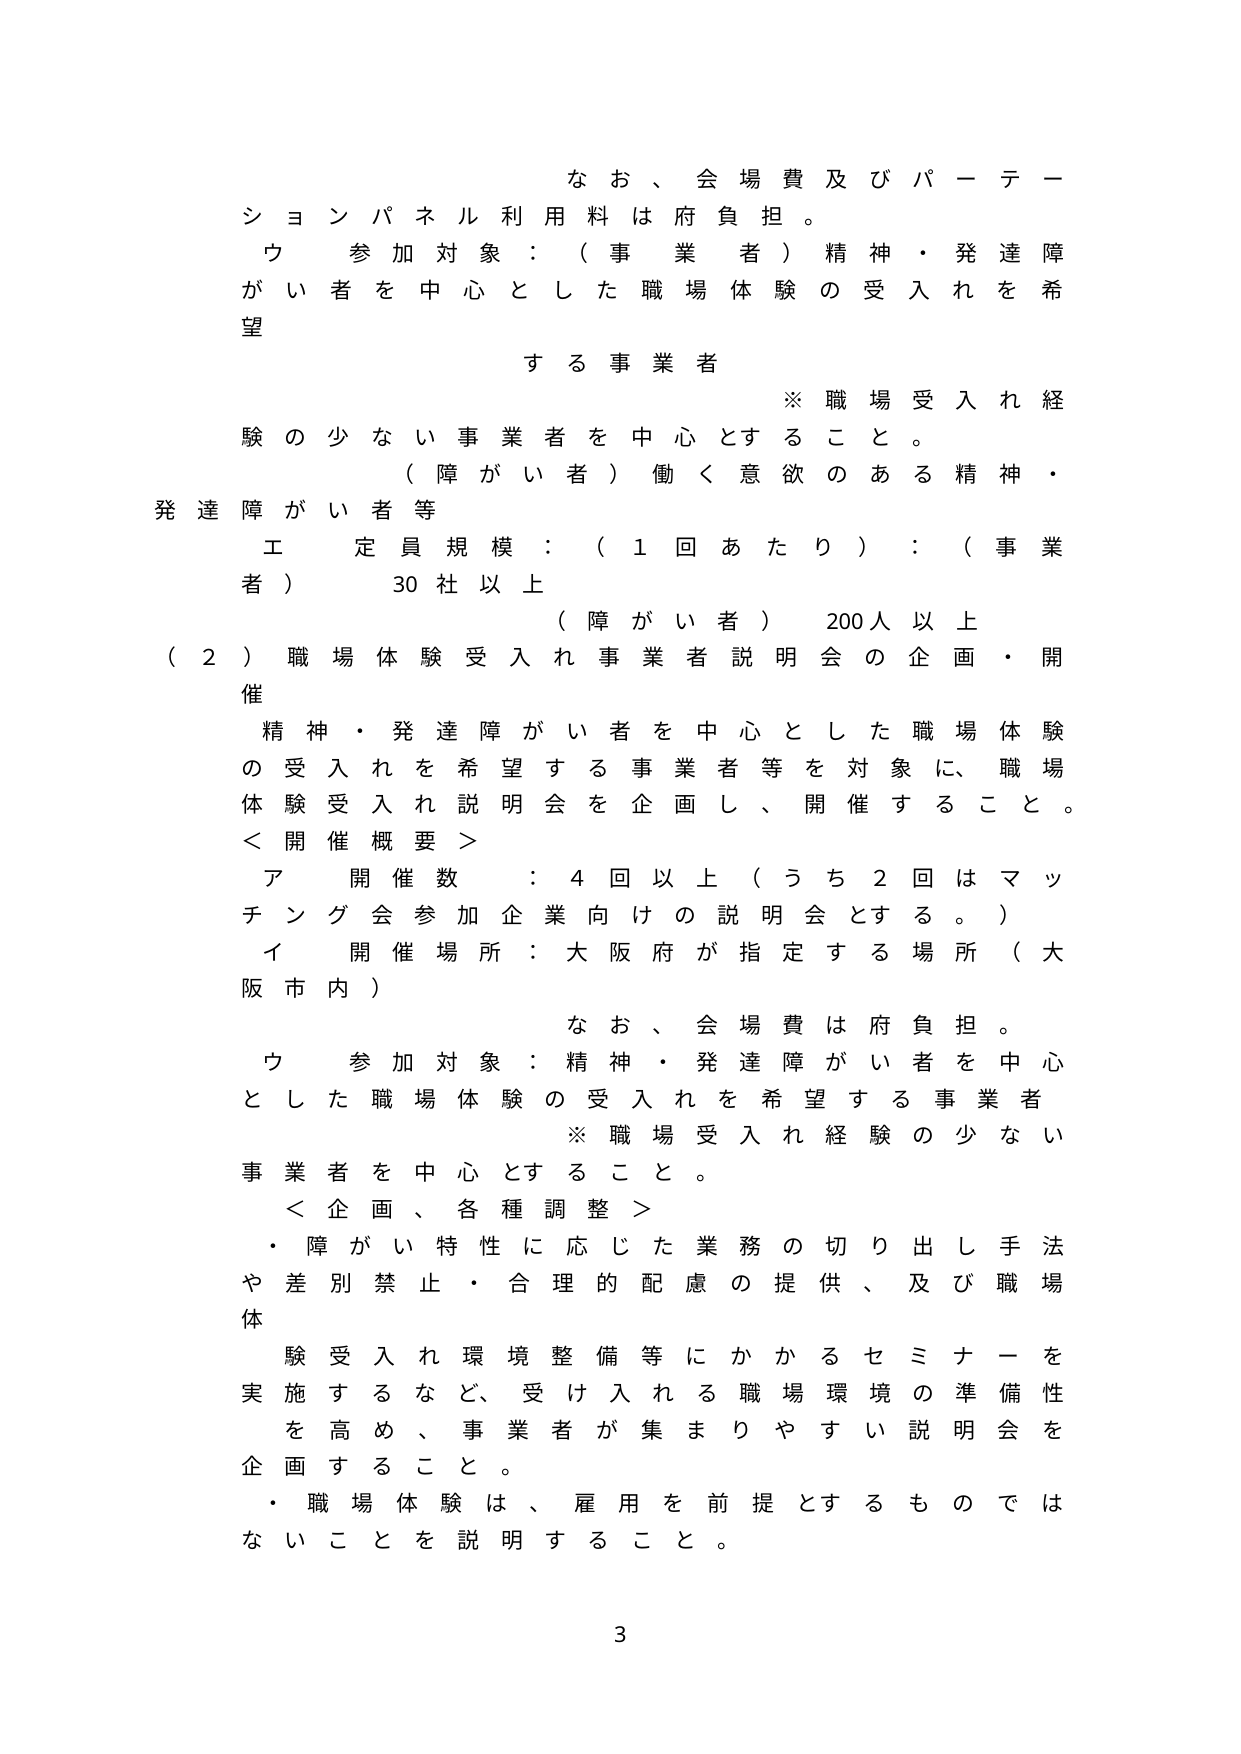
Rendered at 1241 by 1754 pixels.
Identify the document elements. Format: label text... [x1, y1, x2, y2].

text エ 定員規模：（１回あたり）：（事業者） 30社以上 [219, 528, 1086, 601]
text ウ 参加対象：精神・発達障がい者を中心とした職場体験の受入れを希望する事業者 [219, 1042, 1086, 1116]
text （障がい者）働く意欲のある精神・発達障がい者等 [154, 454, 1086, 528]
text （障がい者） 200人以上 [154, 601, 1086, 638]
text イ 開催場所：大阪府が指定する場所（大阪市内） [219, 932, 1086, 1006]
text なお、会場費及びパーテーションパネル利用料は府負担。 [219, 160, 1086, 233]
text 験受入れ環境整備等にかかるセミナーを実施するなど、受け入れる職場環境の準備性 [219, 1337, 1086, 1410]
text ・障がい特性に応じた業務の切り出し手法や差別禁止・合理的配慮の提供、及び職場体 [219, 1226, 1086, 1337]
text 精神・発達障がい者を中心とした職場体験の受入れを希望する事業者等を対象に、職場体験受入れ説明会を企画し、開催すること。 [219, 711, 1086, 822]
text ＜開催概要＞ [219, 822, 1086, 858]
text ア 開催数 ：４回以上（うち２回はマッチング会参加企業向けの説明会とする。） [219, 858, 1086, 932]
text する事業者 [219, 344, 1086, 381]
text ※職場受入れ経験の少ない事業者を中心とすること。 [219, 381, 1086, 454]
text を高め、事業者が集まりやすい説明会を企画すること。 [219, 1410, 1086, 1484]
text （２）職場体験受入れ事業者説明会の企画・開催 [154, 638, 1086, 711]
text なお、会場費は府負担。 [219, 1006, 1086, 1042]
text ・職場体験は、雇用を前提とするものではないことを説明すること。 [219, 1484, 1086, 1557]
text ※職場受入れ経験の少ない事業者を中心とすること。 [219, 1116, 1086, 1189]
text ＜企画、各種調整＞ [154, 1189, 1086, 1226]
text ウ 参加対象：（事 業 者）精神・発達障がい者を中心とした職場体験の受入れを希望 [219, 233, 1086, 344]
